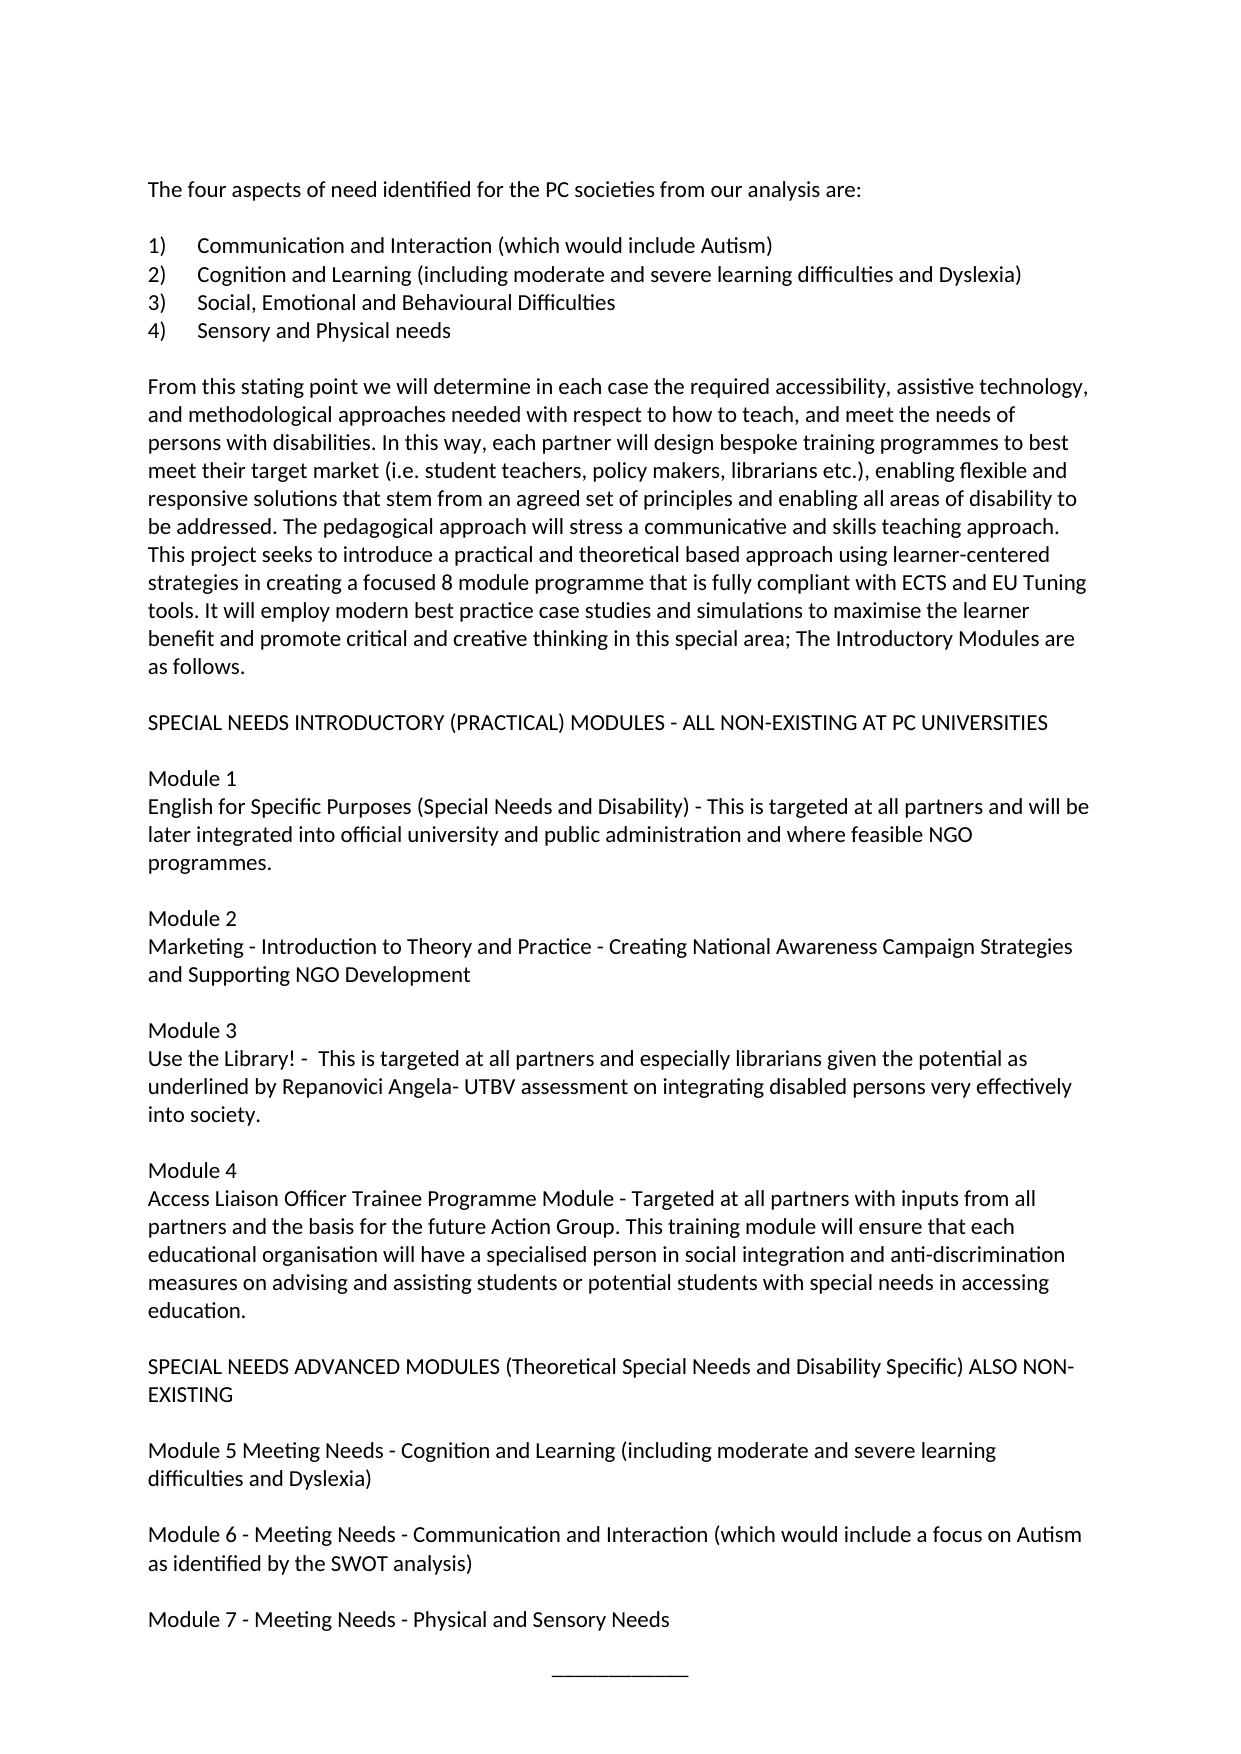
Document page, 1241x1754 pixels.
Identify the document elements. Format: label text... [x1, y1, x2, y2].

text 3) Social, Emotional and Behavioural Difficulties [148, 288, 1093, 316]
text Marketing - Introduction to Theory and Practice - Creating National Awareness Campaign Strategies and Supporting NGO Development [148, 932, 1093, 988]
text Module 2 [148, 904, 1093, 932]
text 2) Cognition and Learning (including moderate and severe learning difficulties and Dyslexia) [148, 260, 1093, 288]
text 4) Sensory and Physical needs [148, 316, 1093, 344]
text Module 5 Meeting Needs - Cognition and Learning (including moderate and severe learning difficulties and Dyslexia) [148, 1437, 1093, 1493]
text Module 6 - Meeting Needs - Communication and Interaction (which would include a focus on Autism as identified by the SWOT analysis) [148, 1521, 1093, 1577]
text Module 4 [148, 1156, 1093, 1184]
text Access Liaison Officer Trainee Programme Module - Targeted at all partners with inputs from all partners and the basis for the future Action Group. This training module will ensure that each educational organisation will have a specialised person in social integration and anti-discrimination measures on advising and assisting students or potential students with special needs in accessing education. [148, 1184, 1093, 1324]
text English for Specific Purposes (Special Needs and Disability) - This is targeted at all partners and will be later integrated into official university and public administration and where feasible NGO programmes. [148, 792, 1093, 876]
text Module 1 [148, 764, 1093, 792]
text Module 7 - Meeting Needs - Physical and Sensory Needs [148, 1605, 1093, 1633]
text SPECIAL NEEDS ADVANCED MODULES (Theoretical Special Needs and Disability Specific) ALSO NON-EXISTING [148, 1352, 1093, 1408]
text Use the Library! - This is targeted at all partners and especially librarians given the potential as underlined by Repanovici Angela- UTBV assessment on integrating disabled persons very effectively into society. [148, 1044, 1093, 1128]
text SPECIAL NEEDS INTRODUCTORY (PRACTICAL) MODULES - ALL NON-EXISTING AT PC UNIVERSITIES [148, 708, 1093, 736]
text Module 3 [148, 1016, 1093, 1044]
text From this stating point we will determine in each case the required accessibility, assistive technology, and methodological approaches needed with respect to how to teach, and meet the needs of persons with disabilities. In this way, each partner will design bespoke training programmes to best meet their target market (i.e. student teachers, policy makers, librarians etc.), enabling flexible and responsive solutions that stem from an agreed set of principles and enabling all areas of disability to be addressed. The pedagogical approach will stress a communicative and skills teaching approach. This project seeks to introduce a practical and theoretical based approach using learner-centered strategies in creating a focused 8 module programme that is fully compliant with ECTS and EU Tuning tools. It will employ modern best practice case studies and simulations to maximise the learner benefit and promote critical and creative thinking in this special area; The Introductory Modules are as follows. [148, 372, 1093, 680]
text 1) Communication and Interaction (which would include Autism) [148, 232, 1093, 260]
text The four aspects of need identified for the PC societies from our analysis are: [148, 176, 1093, 204]
